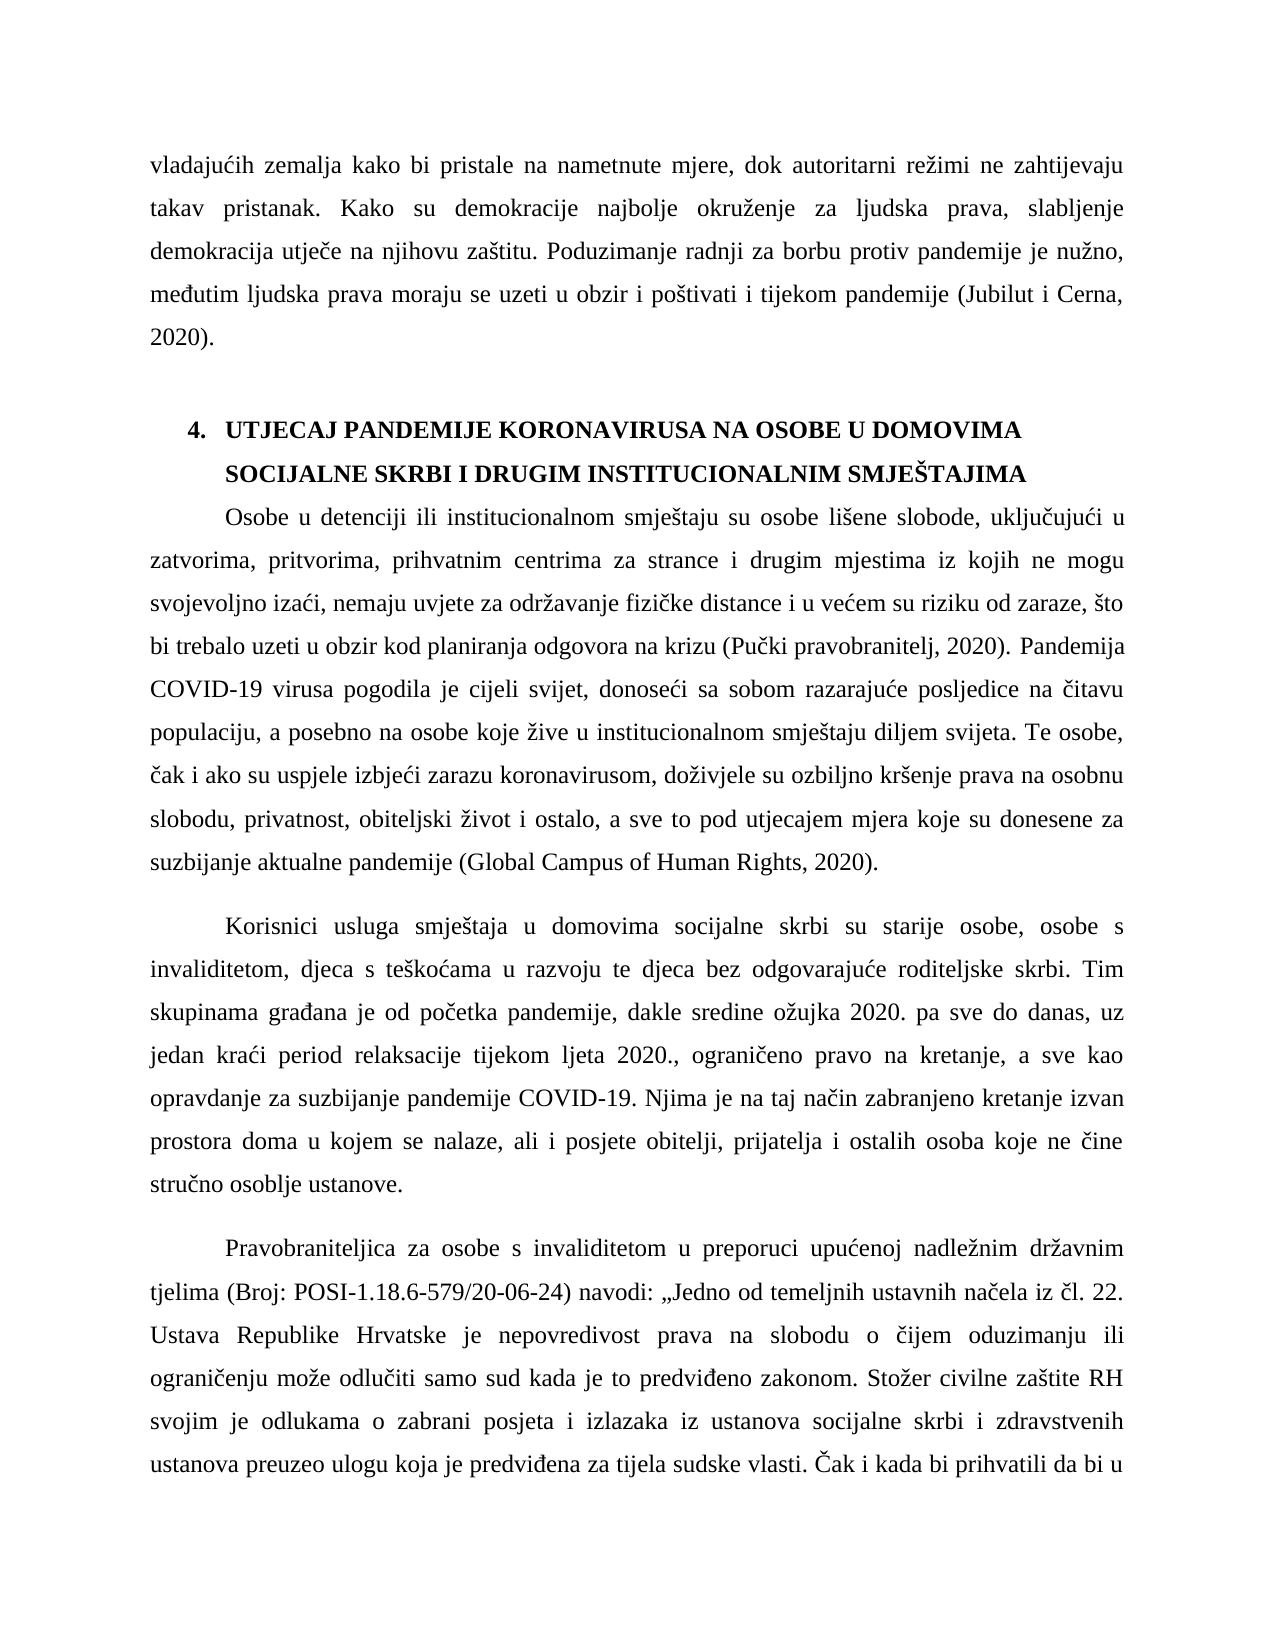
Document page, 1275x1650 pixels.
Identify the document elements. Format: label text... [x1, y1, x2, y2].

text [150, 150, 1125, 351]
text Korisnici usluga smještaja u domovima socijalne skrbi su starije osobe, osobe s invaliditetom, djeca s teškoćama u razvoju te djeca bez odgovarajuće roditeljske skrbi. Tim skupinama građana je od početka pandemije, dakle sredine ožujka 2020. pa sve do danas, uz jedan kraći period relaksacije tijekom ljeta 2020., ograničeno pravo na kretanje, a sve kao opravdanje za suzbijanje pandemije COVID-19. Njima je na taj način zabranjeno kretanje izvan prostora doma u kojem se nalaze, ali i posjete obitelji, prijatelja i ostalih osoba koje ne čine stručno osoblje ustanove. [150, 911, 1125, 1198]
text Osobe u detenciji ili institucionalnom smještaju su osobe lišene slobode, uključujući u zatvorima, pritvorima, prihvatnim centrima za strance i drugim mjestima iz kojih ne mogu svojevoljno izaći, nemaju uvjete za održavanje fizičke distance i u većem su riziku od zaraze, što bi trebalo uzeti u obzir kod planiranja odgovora na krizu (Pučki pravobranitelj, 2020). Pandemija COVID-19 virusa pogodila je cijeli svijet, donoseći sa sobom razarajuće posljedice na čitavu populaciju, a posebno na osobe koje žive u institucionalnom smještaju diljem svijeta. Te osobe, čak i ako su uspjele izbjeći zarazu koronavirusom, doživjele su ozbiljno kršenje prava na osobnu slobodu, privatnost, obiteljski život i ostalo, a sve to pod utjecajem mjera koje su donesene za suzbijanje aktualne pandemije (Global Campus of Human Rights, 2020). [150, 502, 1125, 876]
subtitle UTJECAJ PANDEMIJE KORONAVIRUSA NA OSOBE U DOMOVIMA SOCIJALNE SKRBI I DRUGIM INSTITUCIONALNIM SMJEŠTAJIMA [187, 416, 1125, 487]
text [150, 1233, 1125, 1478]
